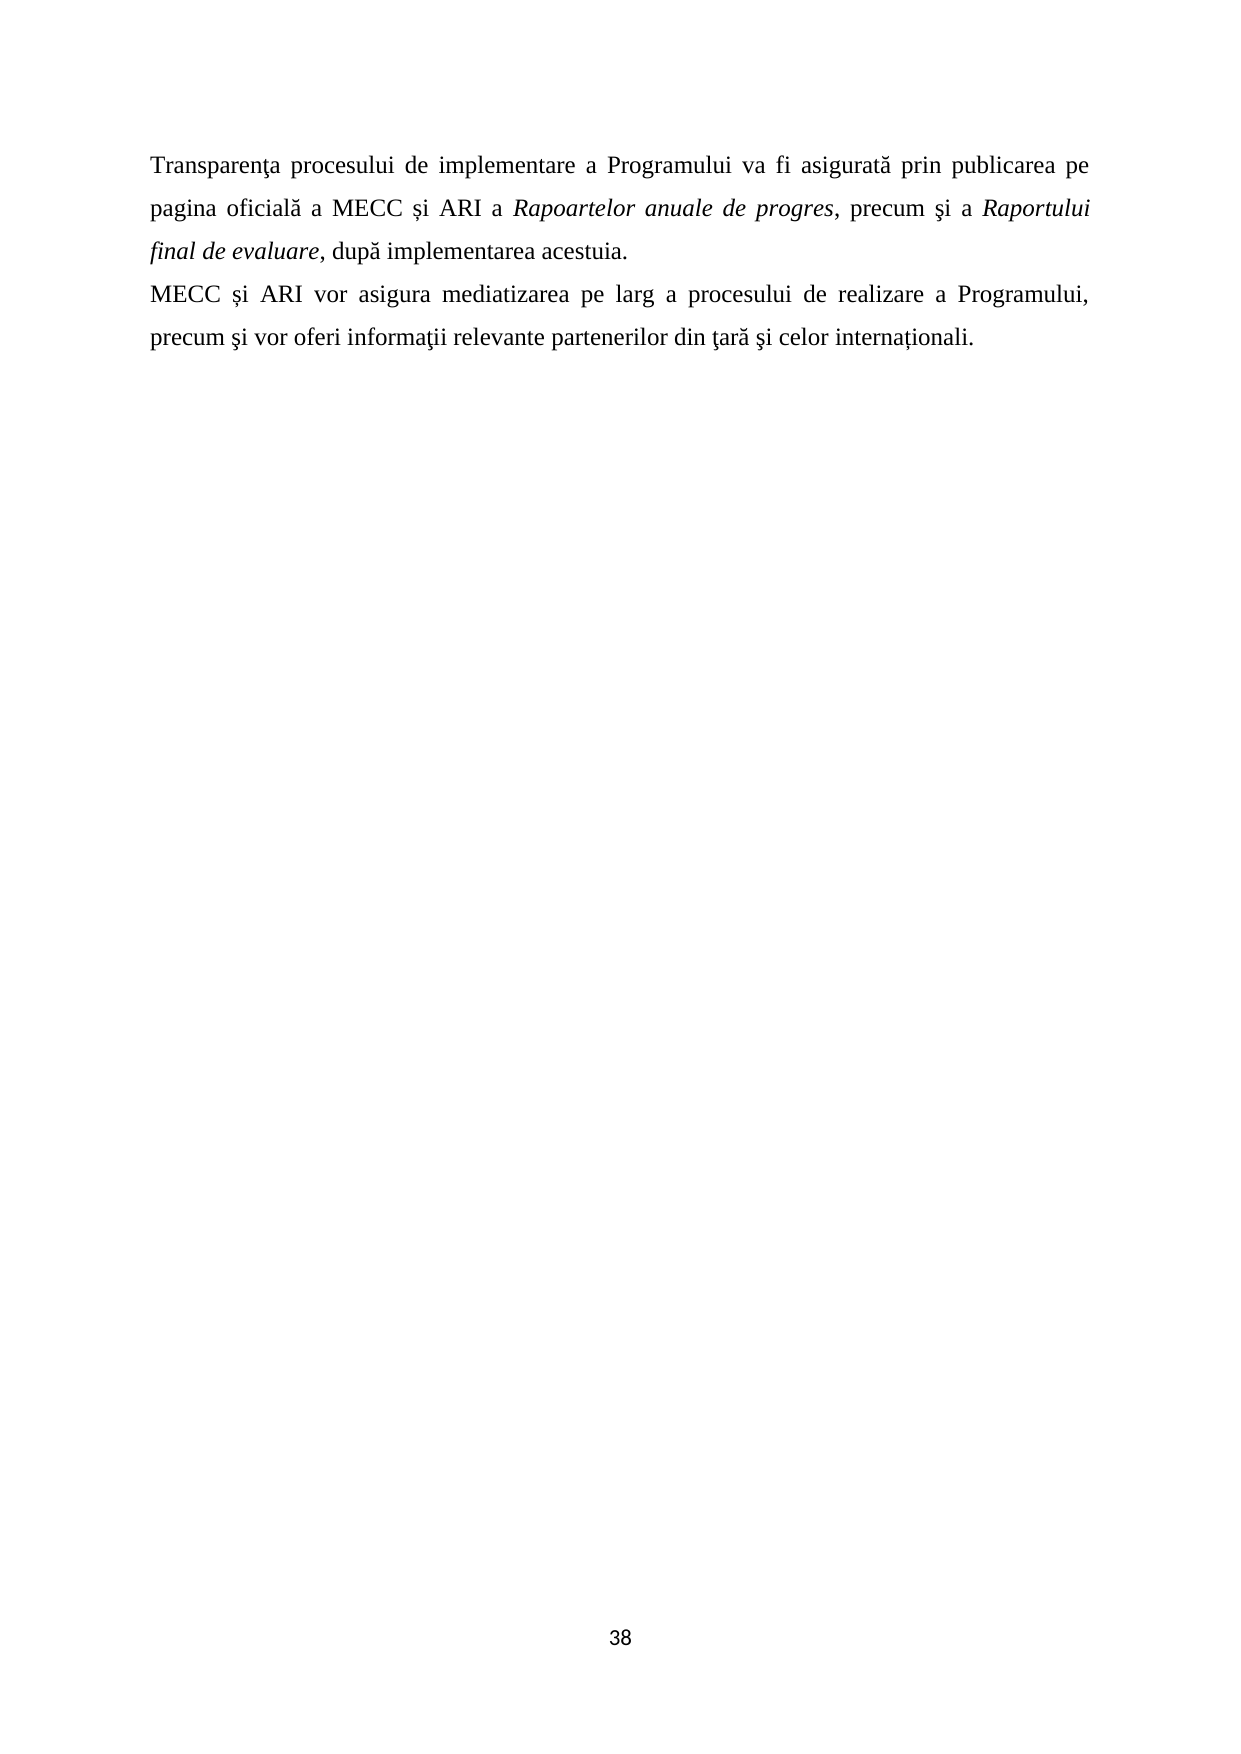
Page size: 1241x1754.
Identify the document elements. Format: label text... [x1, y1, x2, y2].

text Transparenţa procesului de implementare a Programului va fi asigurată prin publicarea pe pagina oficială a MECC și ARI a Rapoartelor anuale de progres, precum şi a Raportului final de evaluare, după implementarea acestuia. [150, 150, 1090, 265]
text MECC și ARI vor asigura mediatizarea pe larg a procesului de realizare a Programului, precum şi vor oferi informaţii relevante partenerilor din ţară şi celor internaționali. [150, 279, 1090, 351]
